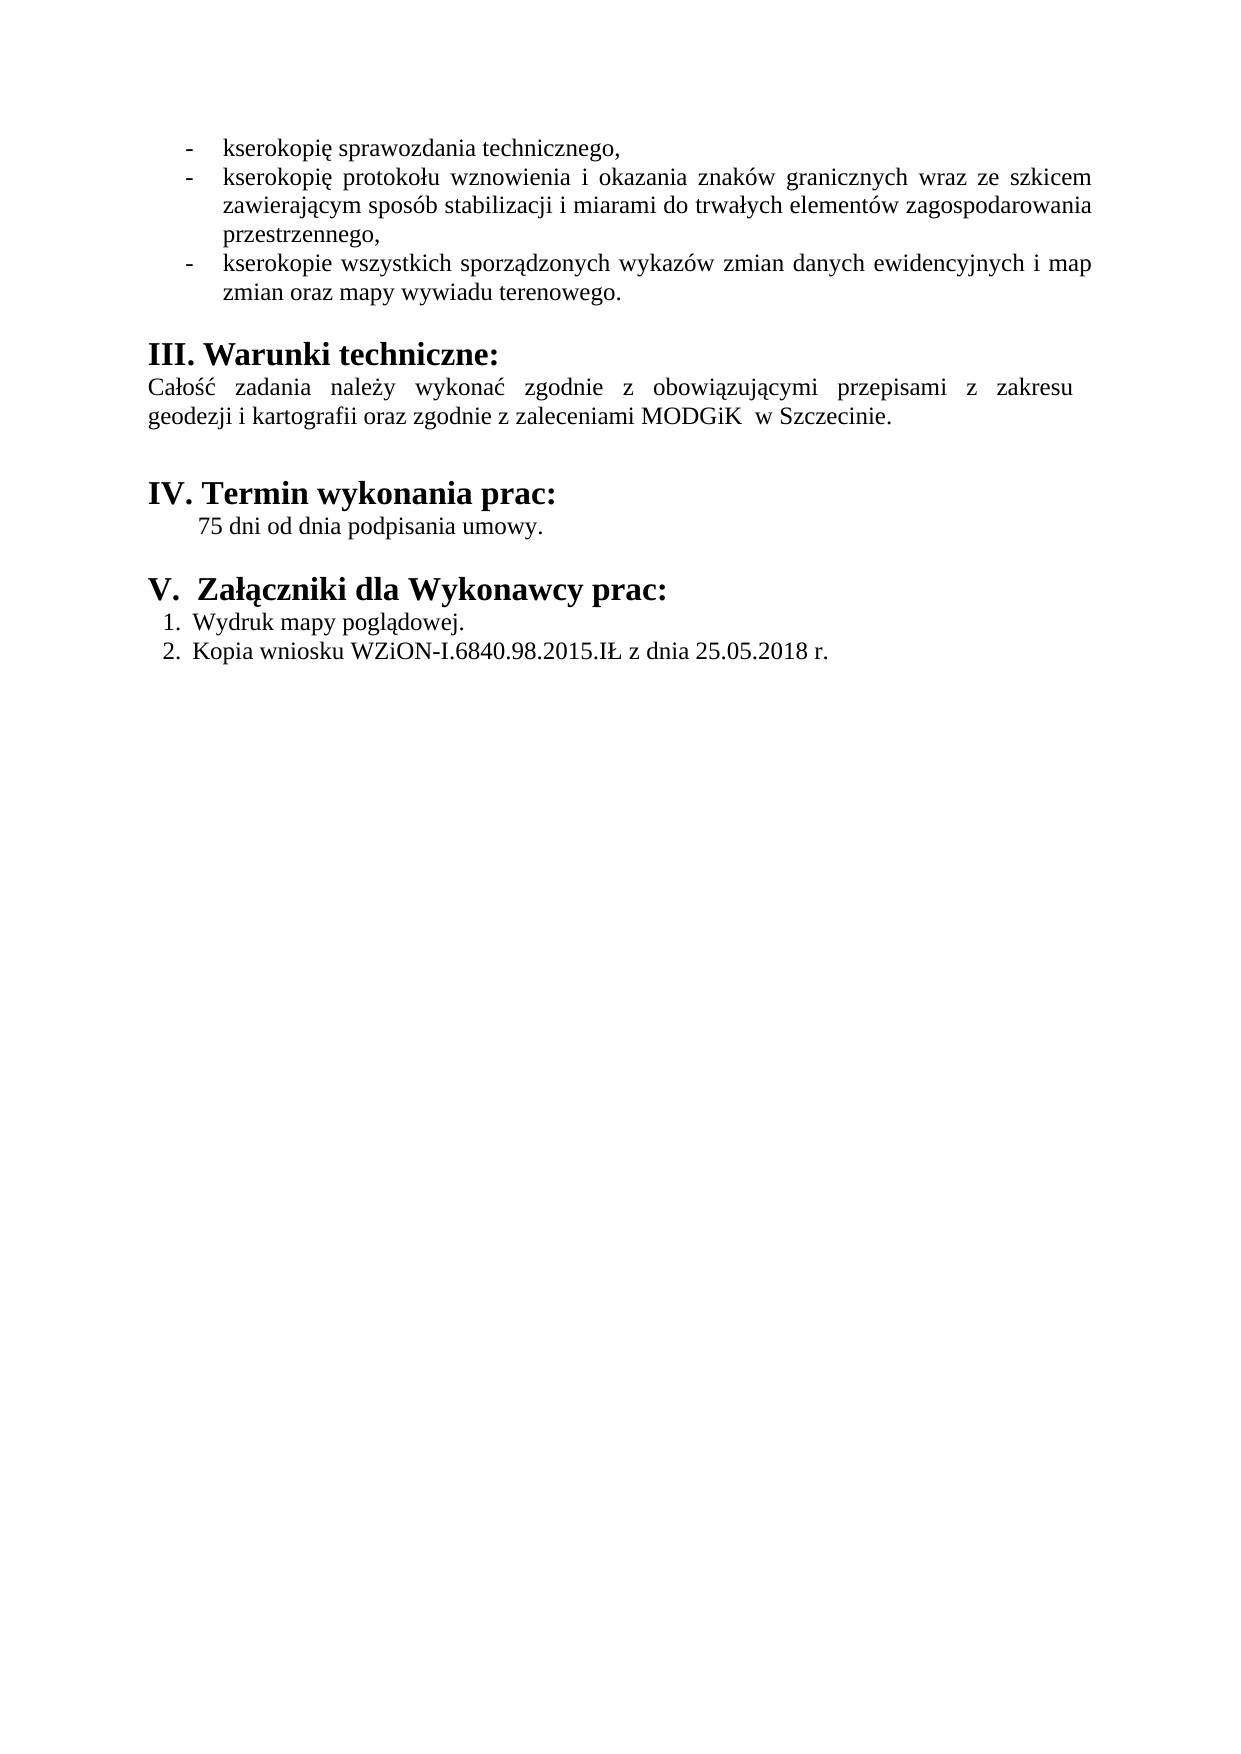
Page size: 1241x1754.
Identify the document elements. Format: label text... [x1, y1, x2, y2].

text 75 dni od dnia podpisania umowy. [148, 511, 1093, 540]
list Wydruk mapy poglądowej. [162, 607, 1093, 636]
list kserokopie wszystkich sporządzonych wykazów zmian danych ewidencyjnych i map zmian oraz mapy wywiadu terenowego. [185, 248, 1093, 305]
list kserokopię sprawozdania technicznego, [185, 133, 1093, 162]
list Kopia wniosku WZiON-I.6840.98.2015.IŁ z dnia 25.05.2018 r. [162, 636, 1093, 665]
text V. Załączniki dla Wykonawcy prac: [148, 569, 1093, 607]
list kserokopię protokołu wznowienia i okazania znaków granicznych wraz ze szkicem zawierającym sposób stabilizacji i miarami do trwałych elementów zagospodarowania przestrzennego, [185, 162, 1093, 248]
text Całość zadania należy wykonać zgodnie z obowiązującymi przepisami z zakresu geodezji i kartografii oraz zgodnie z zaleceniami MODGiK w Szczecinie. [148, 372, 1093, 430]
subtitle III. Warunki techniczne: [148, 334, 1093, 372]
text IV. Termin wykonania prac: [148, 473, 1093, 511]
